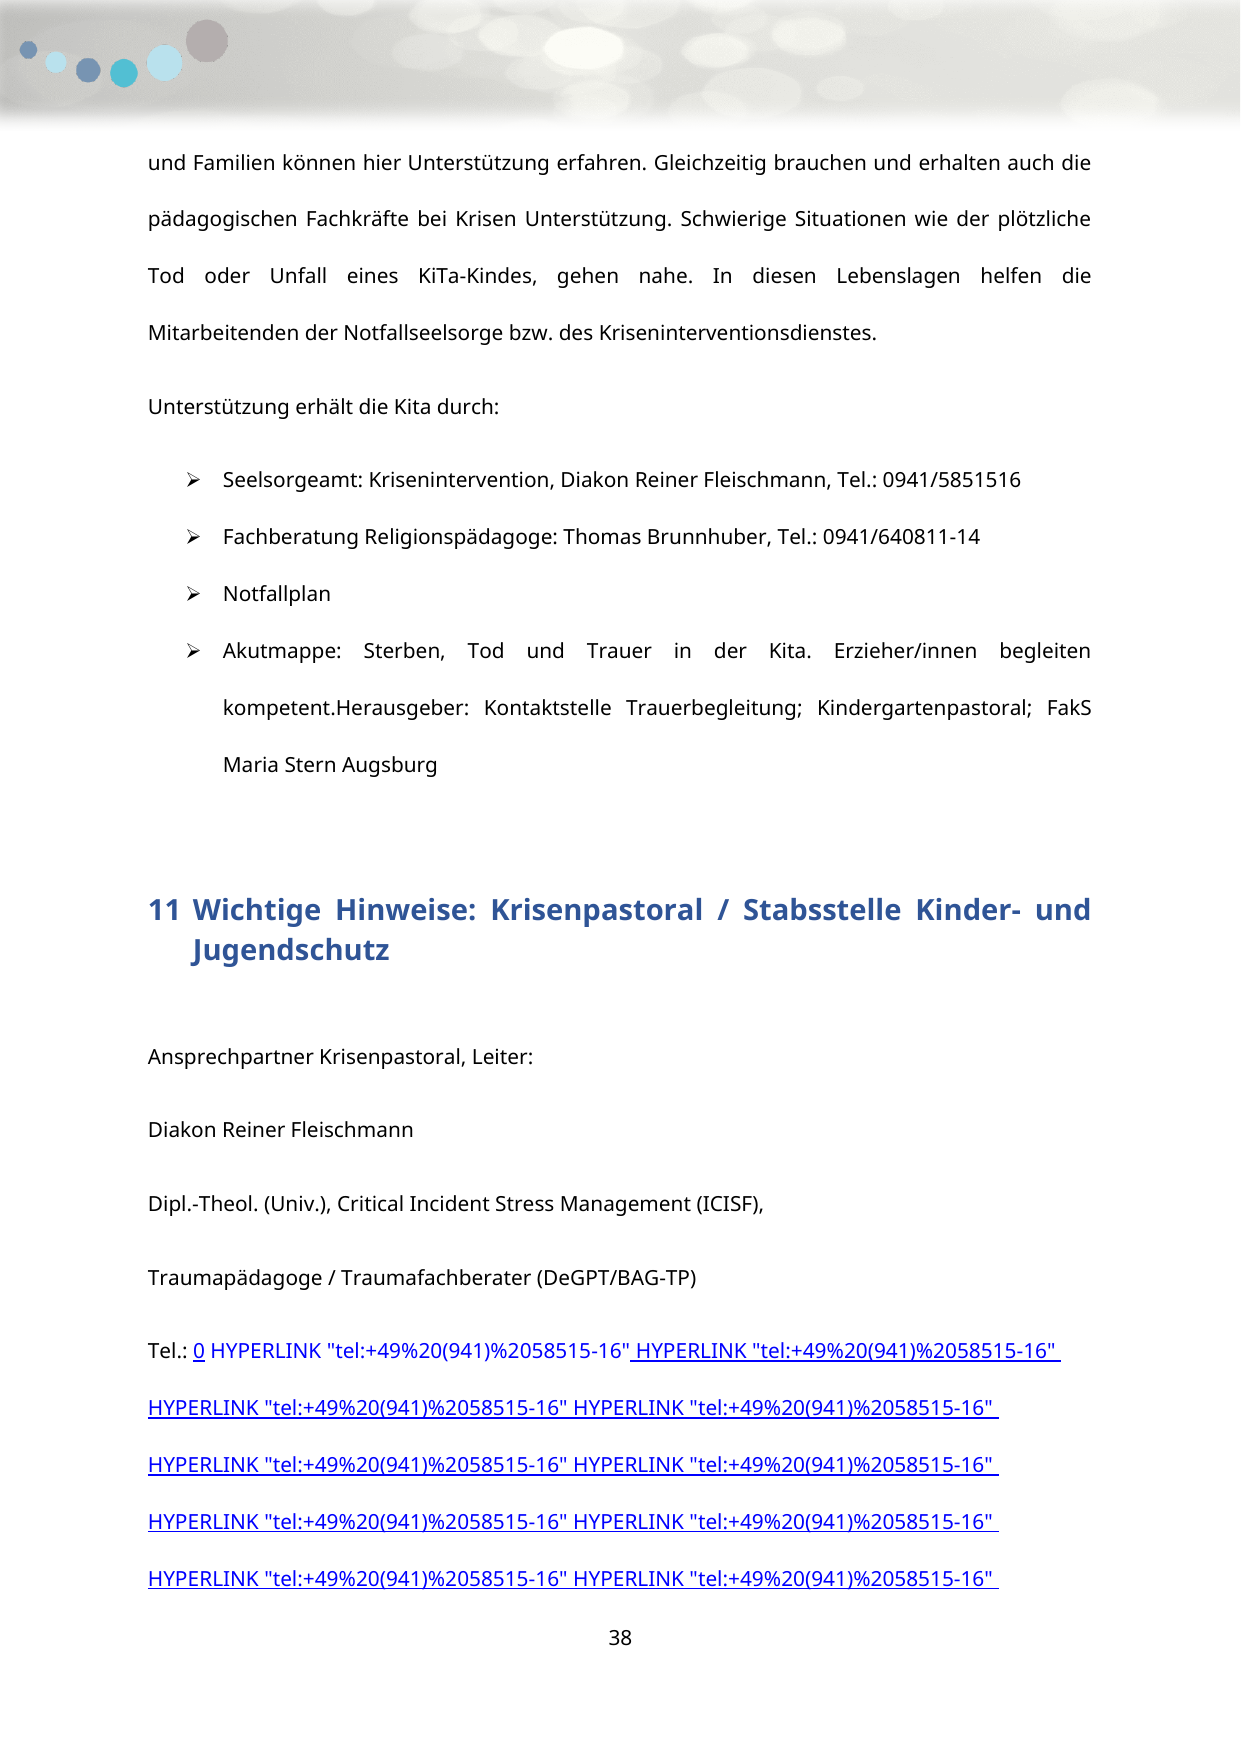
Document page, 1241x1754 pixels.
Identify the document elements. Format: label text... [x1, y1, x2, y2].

text Ansprechpartner Krisenpastoral, Leiter: [148, 1042, 1093, 1071]
list Seelsorgeamt: Krisenintervention, Diakon Reiner Fleischmann, Tel.: 0941/5851516 [185, 465, 1093, 494]
subtitle Wichtige Hinweise: Krisenpastoral / Stabsstelle Kinder- und Jugendschutz [148, 889, 1093, 968]
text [148, 148, 1093, 347]
list Fachberatung Religionspädagoge: Thomas Brunnhuber, Tel.: 0941/640811-14 [185, 522, 1093, 551]
text Dipl.-Theol. (Univ.), Critical Incident Stress Management (ICISF), [148, 1189, 1093, 1218]
list Akutmappe: Sterben, Tod und Trauer in der Kita. Erzieher/innen begleiten kompetent.Herausgeber: Kontaktstelle Trauerbegleitung; Kindergartenpastoral; FakS Maria Stern Augsburg [185, 636, 1093, 778]
text Traumapädagoge / Traumafachberater (DeGPT/BAG-TP) [148, 1263, 1093, 1291]
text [148, 1336, 1093, 1592]
picture [14, 16, 233, 90]
list Notfallplan [185, 579, 1093, 607]
text Diakon Reiner Fleischmann [148, 1116, 1093, 1144]
text Unterstützung erhält die Kita durch: [148, 392, 1093, 420]
